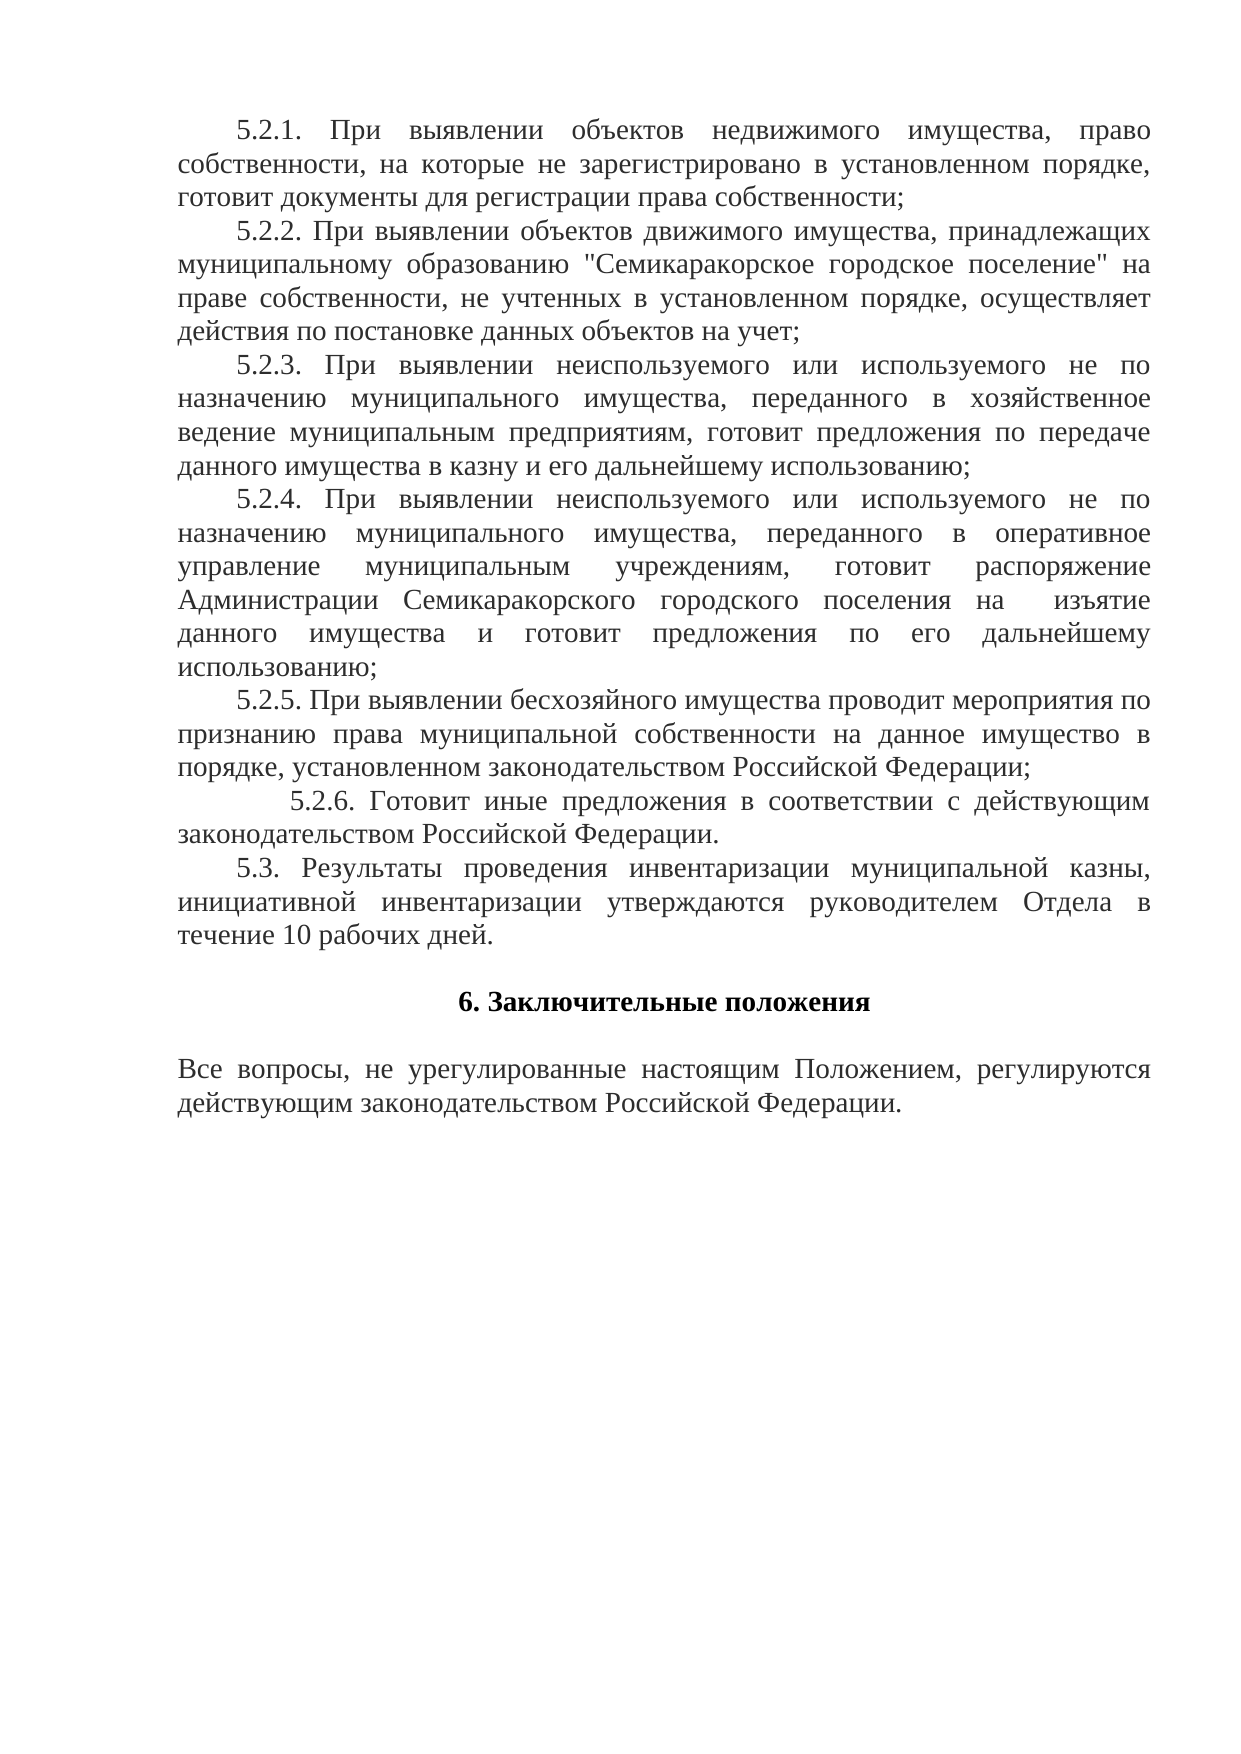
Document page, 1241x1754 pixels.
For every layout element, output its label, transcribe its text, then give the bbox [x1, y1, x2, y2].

text Все вопросы, не урегулированные настоящим Положением, регулируются действующим законодательством Российской Федерации. [177, 1018, 1152, 1118]
text 5.2.2. При выявлении объектов движимого имущества, принадлежащих муниципальному образованию "Семикаракорское городское поселение" на праве собственности, не учтенных в установленном порядке, осуществляет действия по постановке данных объектов на учет; [177, 213, 1152, 347]
subtitle 6. Заключительные положения [177, 984, 1152, 1018]
text 5.2.5. При выявлении бесхозяйного имущества проводит мероприятия по признанию права муниципальной собственности на данное имущество в порядке, установленном законодательством Российской Федерации; [177, 682, 1152, 783]
text 5.2.6. Готовит иные предложения в соответствии с действующим законодательством Российской Федерации. [177, 783, 1152, 850]
text 5.2.3. При выявлении неиспользуемого или используемого не по назначению муниципального имущества, переданного в хозяйственное ведение муниципальным предприятиям, готовит предложения по передаче данного имущества в казну и его дальнейшему использованию; [177, 347, 1152, 481]
text 5.3. Результаты проведения инвентаризации муниципальной казны, инициативной инвентаризации утверждаются руководителем Отдела в течение 10 рабочих дней. [177, 850, 1152, 951]
text 5.2.4. При выявлении неиспользуемого или используемого не по назначению муниципального имущества, переданного в оперативное управление муниципальным учреждениям, готовит распоряжение Администрации Семикаракорского городского поселения на изъятие данного имущества и готовит предложения по его дальнейшему использованию; [177, 481, 1152, 682]
text 5.2.1. При выявлении объектов недвижимого имущества, право собственности, на которые не зарегистрировано в установленном порядке, готовит документы для регистрации права собственности; [177, 112, 1152, 213]
